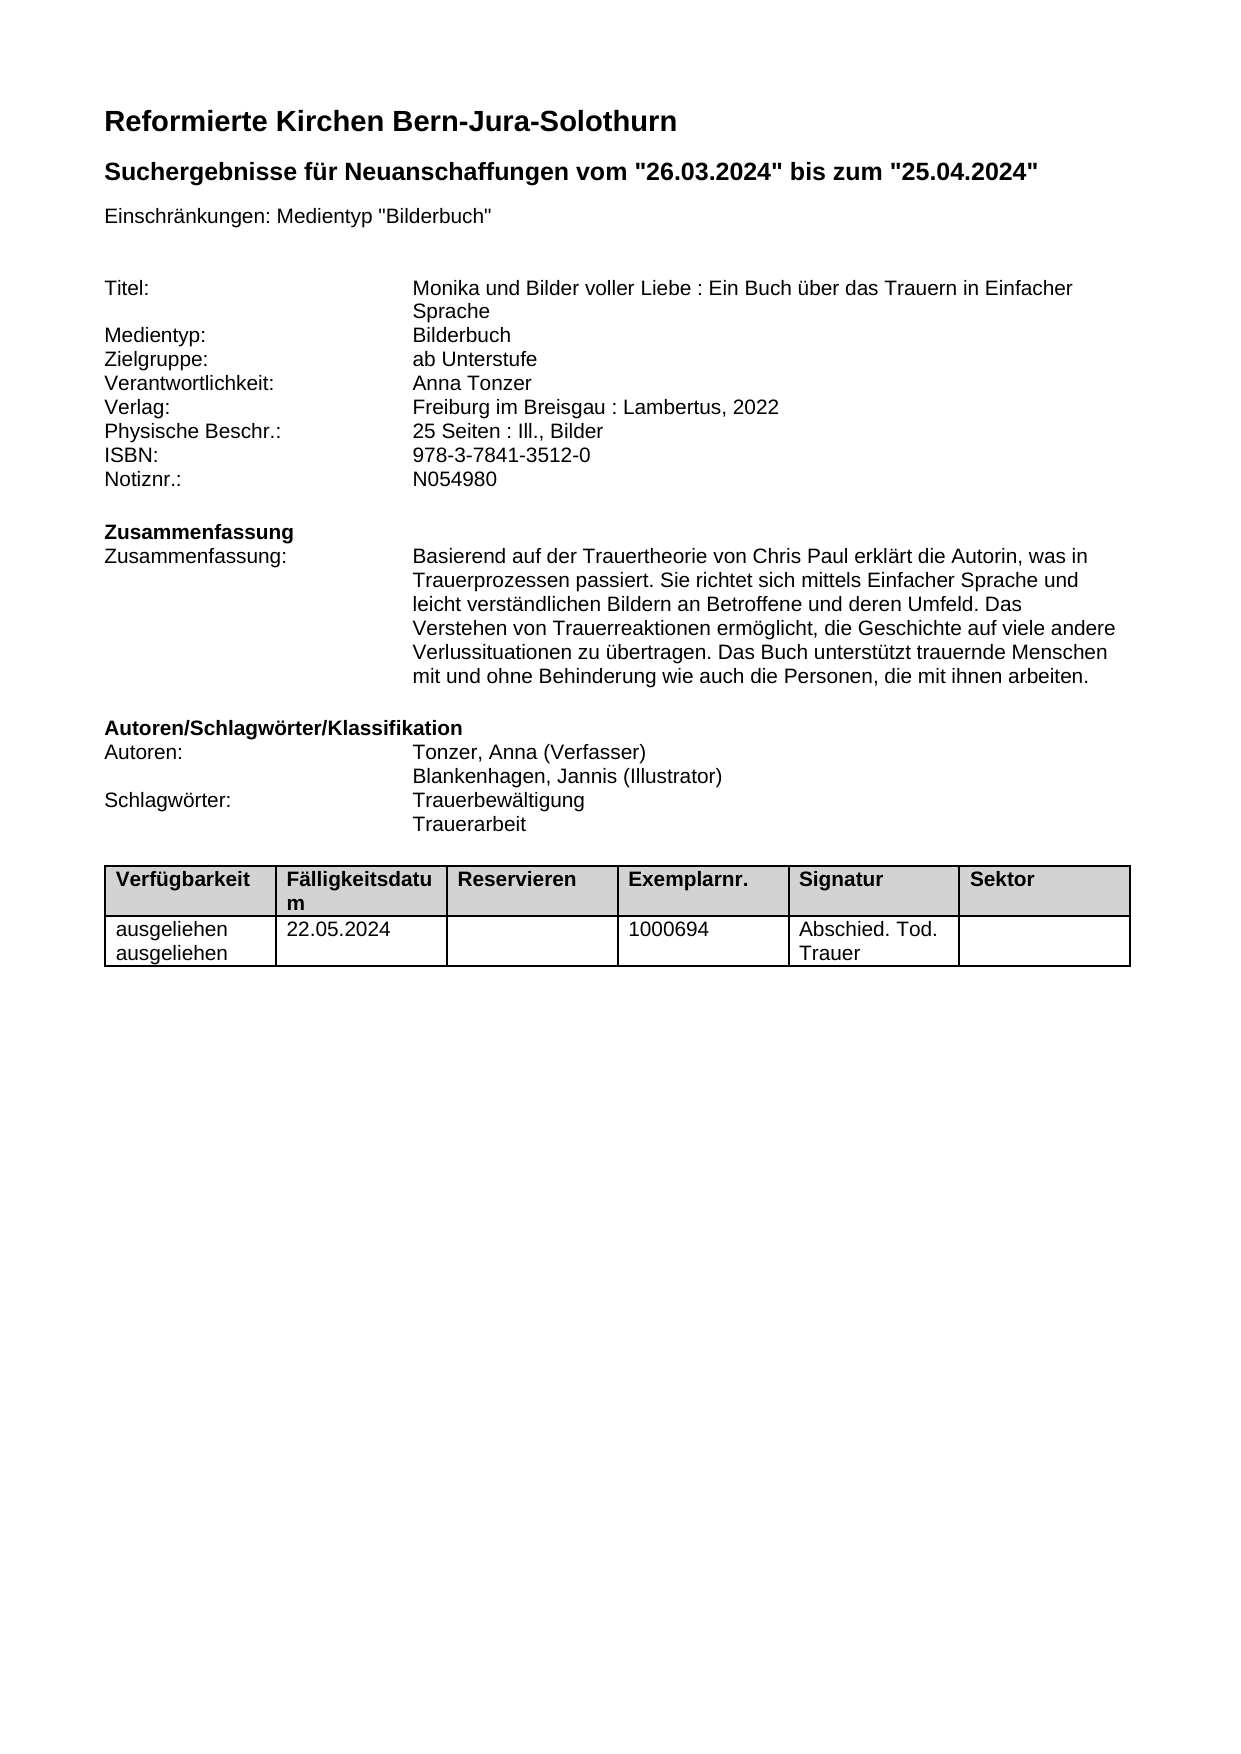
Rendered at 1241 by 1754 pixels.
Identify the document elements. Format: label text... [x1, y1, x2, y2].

table_cell Physische Beschr.: [104, 419, 412, 443]
table_cell Notiznr.: [104, 467, 412, 491]
table_header Titel: [104, 275, 412, 323]
table_header Autoren/Schlagwörter/Klassifikation [104, 716, 1133, 740]
table_cell 978-3-7841-3512-0 [413, 443, 1133, 467]
table_header Zusammenfassung [104, 520, 1133, 544]
table_cell 25 Seiten : Ill., Bilder [413, 419, 1133, 443]
table_cell ISBN: [104, 443, 412, 467]
table_cell ausgeliehen ausgeliehen [106, 917, 275, 965]
table_cell Autoren: [104, 740, 412, 788]
table_cell Schlagwörter: [104, 788, 412, 836]
table_cell Abschied. Tod. Trauer [790, 917, 958, 965]
table_header Fälligkeitsdatum [277, 867, 446, 915]
table_cell Bilderbuch [413, 323, 1133, 347]
table_cell 1000694 [619, 917, 788, 965]
table_cell Verlag: [104, 395, 412, 419]
text Reformierte Kirchen Bern-Jura-Solothurn [104, 104, 1136, 138]
table_header Sektor [960, 867, 1129, 915]
text Einschränkungen: Medientyp "Bilderbuch" [104, 204, 1136, 228]
table_cell N054980 [413, 467, 1133, 491]
table_cell Freiburg im Breisgau : Lambertus, 2022 [413, 395, 1133, 419]
table_header Exemplarnr. [619, 867, 788, 915]
table_cell Tonzer, Anna (Verfasser) Blankenhagen, Jannis (Illustrator) [413, 740, 1133, 788]
table_cell 22.05.2024 [277, 917, 446, 965]
table_cell Trauerbewältigung Trauerarbeit [413, 788, 1133, 836]
table_cell Basierend auf der Trauertheorie von Chris Paul erklärt die Autorin, was in Trauerprozessen passiert. Sie richtet sich mittels Einfacher Sprache und leicht verständlichen Bildern an Betroffene und deren Umfeld. Das Verstehen von Trauerreaktionen ermöglicht, die Geschichte auf viele andere Verlussituationen zu übertragen. Das Buch unterstützt trauernde Menschen mit und ohne Behinderung wie auch die Personen, die mit ihnen arbeiten. [413, 544, 1133, 687]
table_header Signatur [790, 867, 958, 915]
table_cell Zielgruppe: [104, 347, 412, 371]
table_cell [448, 917, 617, 965]
table_cell Zusammenfassung: [104, 544, 412, 687]
table_cell Anna Tonzer [413, 371, 1133, 395]
table_header Verfügbarkeit [106, 867, 275, 915]
table_header Monika und Bilder voller Liebe : Ein Buch über das Trauern in Einfacher Sprache [413, 275, 1133, 323]
table_cell Medientyp: [104, 323, 412, 347]
table_cell [960, 917, 1129, 965]
table_cell Verantwortlichkeit: [104, 371, 412, 395]
text Suchergebnisse für Neuanschaffungen vom "26.03.2024" bis zum "25.04.2024" [104, 156, 1136, 185]
table_cell ab Unterstufe [413, 347, 1133, 371]
table_header Reservieren [448, 867, 617, 915]
